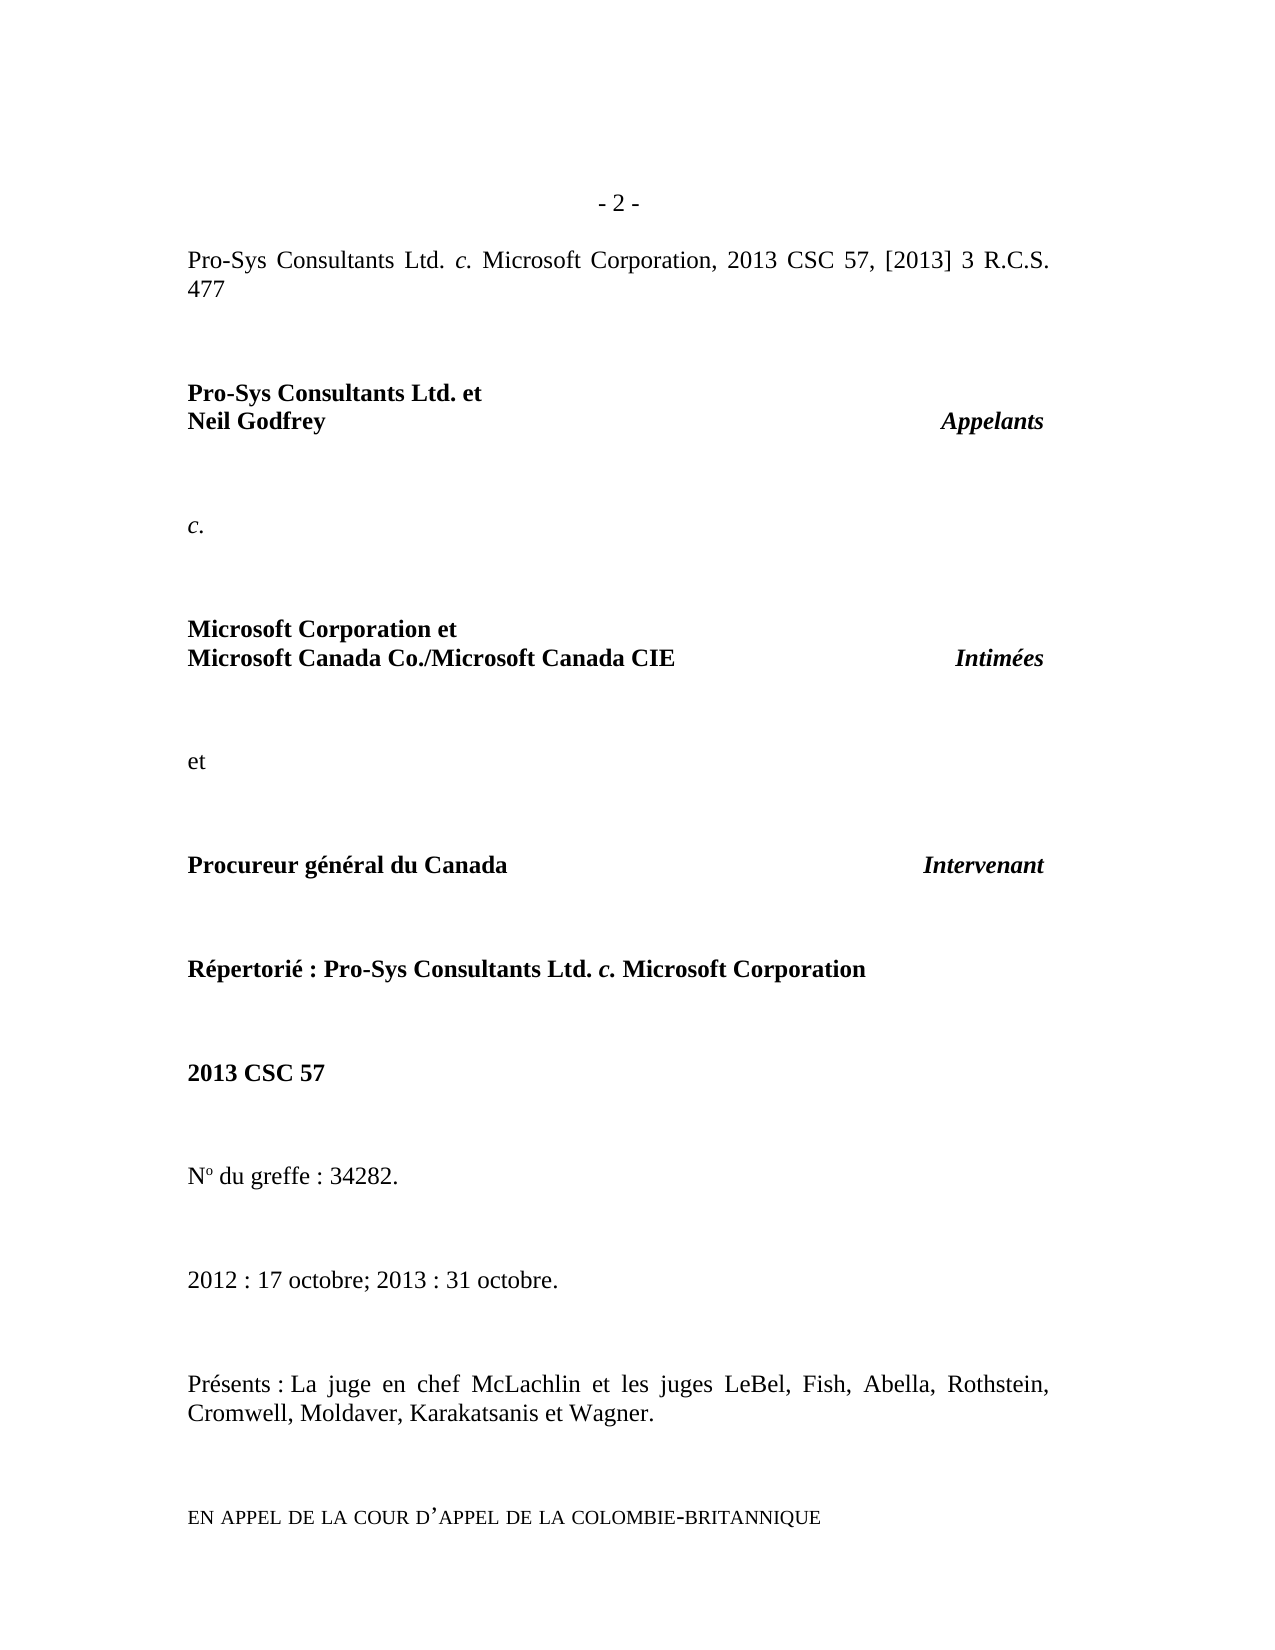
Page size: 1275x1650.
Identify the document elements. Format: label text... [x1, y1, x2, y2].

text No du greffe : 34282. [187, 1161, 1050, 1190]
text Répertorié : Pro-Sys Consultants Ltd. c. Microsoft Corporation [187, 954, 1050, 983]
text Microsoft Corporation et [187, 614, 1050, 643]
text et [187, 746, 1050, 775]
text en appel de la cour d’appel de la colombie-britannique [187, 1501, 1050, 1530]
text Pro-Sys Consultants Ltd. et [187, 378, 1050, 406]
text Présents : La juge en chef McLachlin et les juges LeBel, Fish, Abella, Rothstein, Cromwell, Moldaver, Karakatsanis et Wagner. [187, 1369, 1050, 1426]
text 2013 CSC 57 [187, 1058, 1050, 1086]
text Microsoft Canada Co./Microsoft Canada CIE Intimées [187, 643, 1050, 671]
text 2012 : 17 octobre; 2013 : 31 octobre. [187, 1265, 1050, 1294]
text c. [187, 510, 1050, 539]
text Neil Godfrey Appelants [187, 406, 1050, 435]
text Pro-Sys Consultants Ltd. c. Microsoft Corporation, 2013 CSC 57, [2013] 3 R.C.S. 477 [187, 245, 1050, 303]
text Procureur général du Canada Intervenant [187, 850, 1050, 879]
